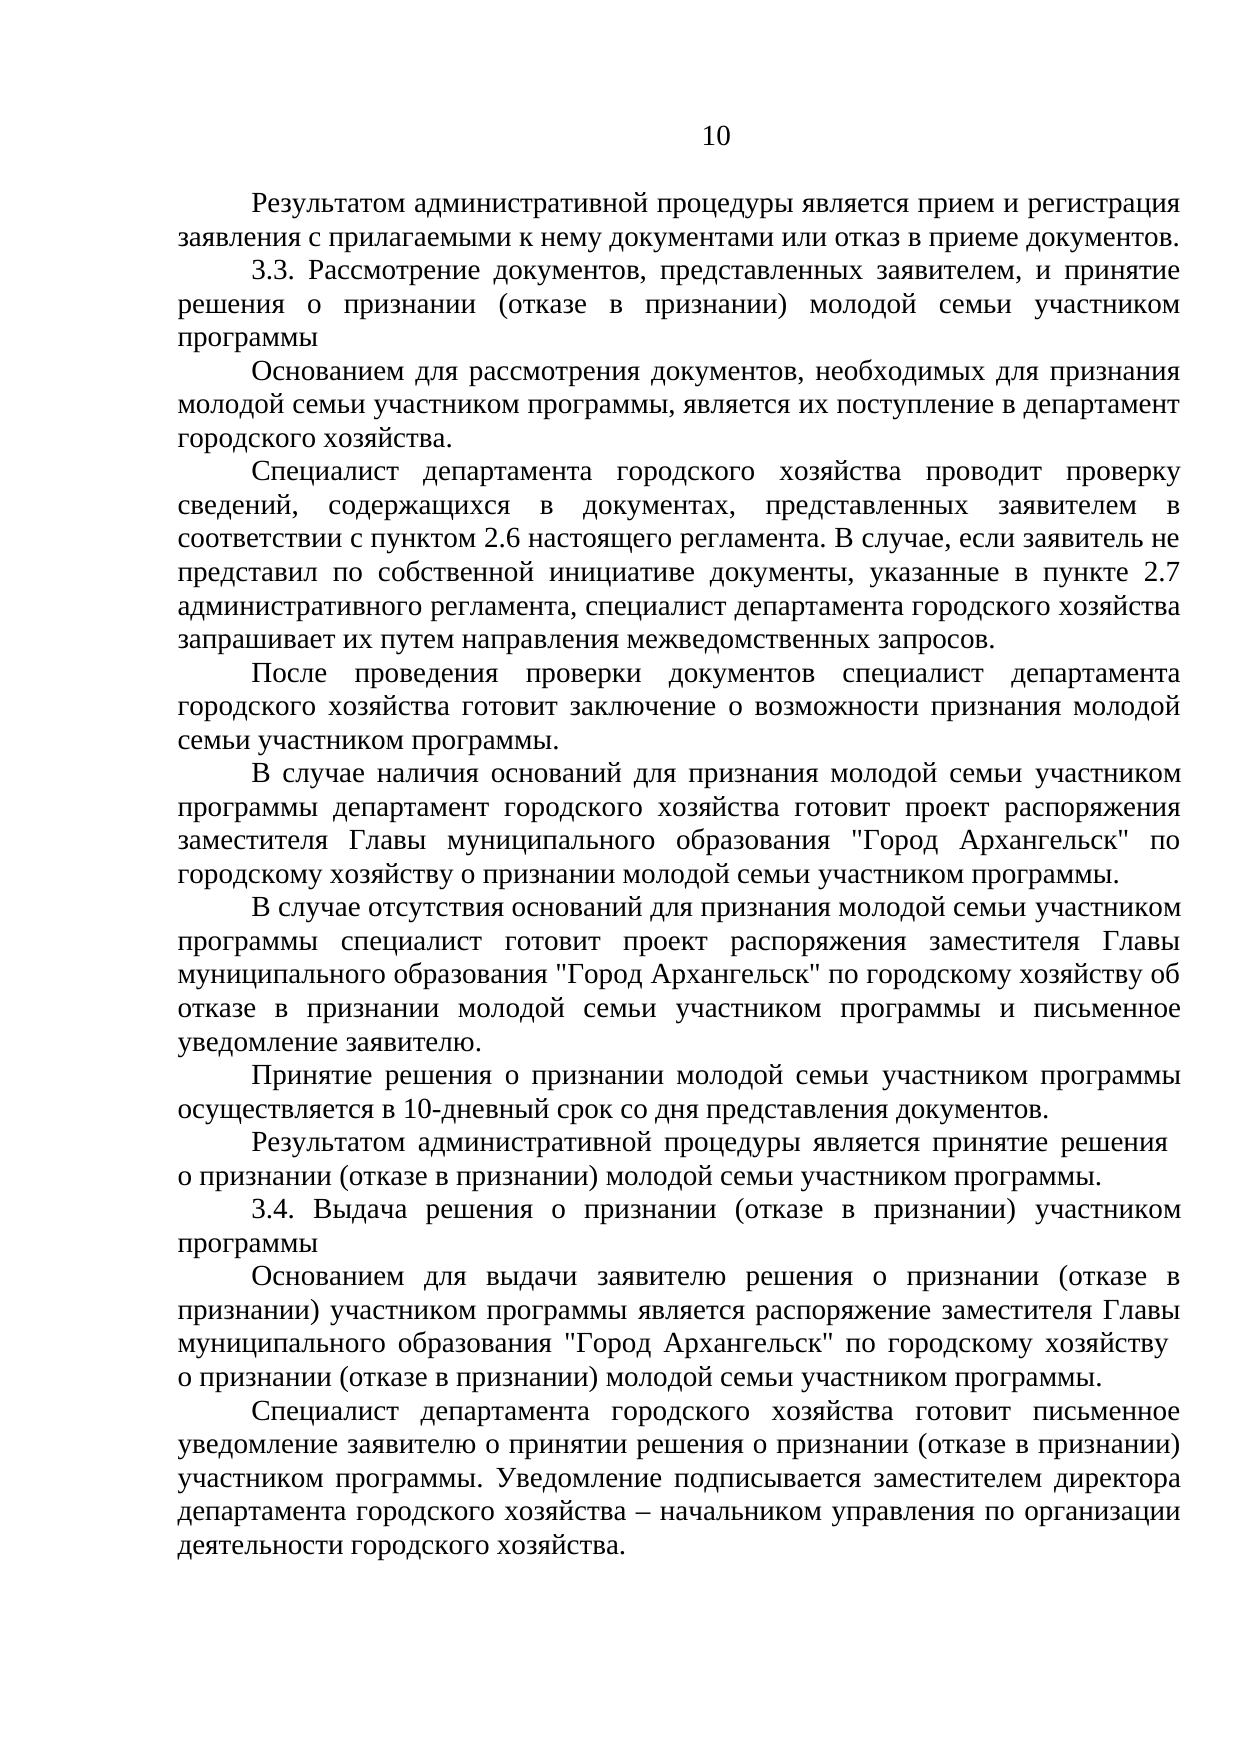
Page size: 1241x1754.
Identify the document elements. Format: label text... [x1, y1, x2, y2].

text 3.3. Рассмотрение документов, представленных заявителем, и принятие решения о признании (отказе в признании) молодой семьи участником программы [177, 252, 1181, 353]
text В случае наличия оснований для признания молодой семьи участником программы департамент городского хозяйства готовит проект распоряжения заместителя Главы муниципального образования "Город Архангельск" по городскому хозяйству о признании молодой семьи участником программы. [177, 755, 1181, 889]
text Принятие решения о признании молодой семьи участником программы осуществляется в 10-дневный срок со дня представления документов. [177, 1057, 1181, 1124]
text Результатом административной процедуры является прием и регистрация заявления с прилагаемыми к нему документами или отказ в приеме документов. [177, 185, 1181, 252]
text Основанием для рассмотрения документов, необходимых для признания молодой семьи участником программы, является их поступление в департамент городского хозяйства. [177, 353, 1181, 453]
text Основанием для выдачи заявителю решения о признании (отказе в признании) участником программы является распоряжение заместителя Главы муниципального образования "Город Архангельск" по городскому хозяйству о признании (отказе в признании) молодой семьи участником программы. [177, 1258, 1181, 1393]
text Специалист департамента городского хозяйства готовит письменное уведомление заявителю о принятии решения о признании (отказе в признании) участником программы. Уведомление подписывается заместителем директора департамента городского хозяйства – начальником управления по организации деятельности городского хозяйства. [177, 1393, 1181, 1560]
text 3.4. Выдача решения о признании (отказе в признании) участником программы [177, 1191, 1181, 1258]
text 10 [177, 118, 1181, 152]
text В случае отсутствия оснований для признания молодой семьи участником программы специалист готовит проект распоряжения заместителя Главы муниципального образования "Город Архангельск" по городскому хозяйству об отказе в признании молодой семьи участником программы и письменное уведомление заявителю. [177, 889, 1181, 1057]
text Результатом административной процедуры является принятие решения о признании (отказе в признании) молодой семьи участником программы. [177, 1124, 1181, 1191]
text Специалист департамента городского хозяйства проводит проверку сведений, содержащихся в документах, представленных заявителем в соответствии с пунктом 2.6 настоящего регламента. В случае, если заявитель не представил по собственной инициативе документы, указанные в пункте 2.7 административного регламента, специалист департамента городского хозяйства запрашивает их путем направления межведомственных запросов. [177, 453, 1181, 655]
text После проведения проверки документов специалист департамента городского хозяйства готовит заключение о возможности признания молодой семьи участником программы. [177, 655, 1181, 755]
